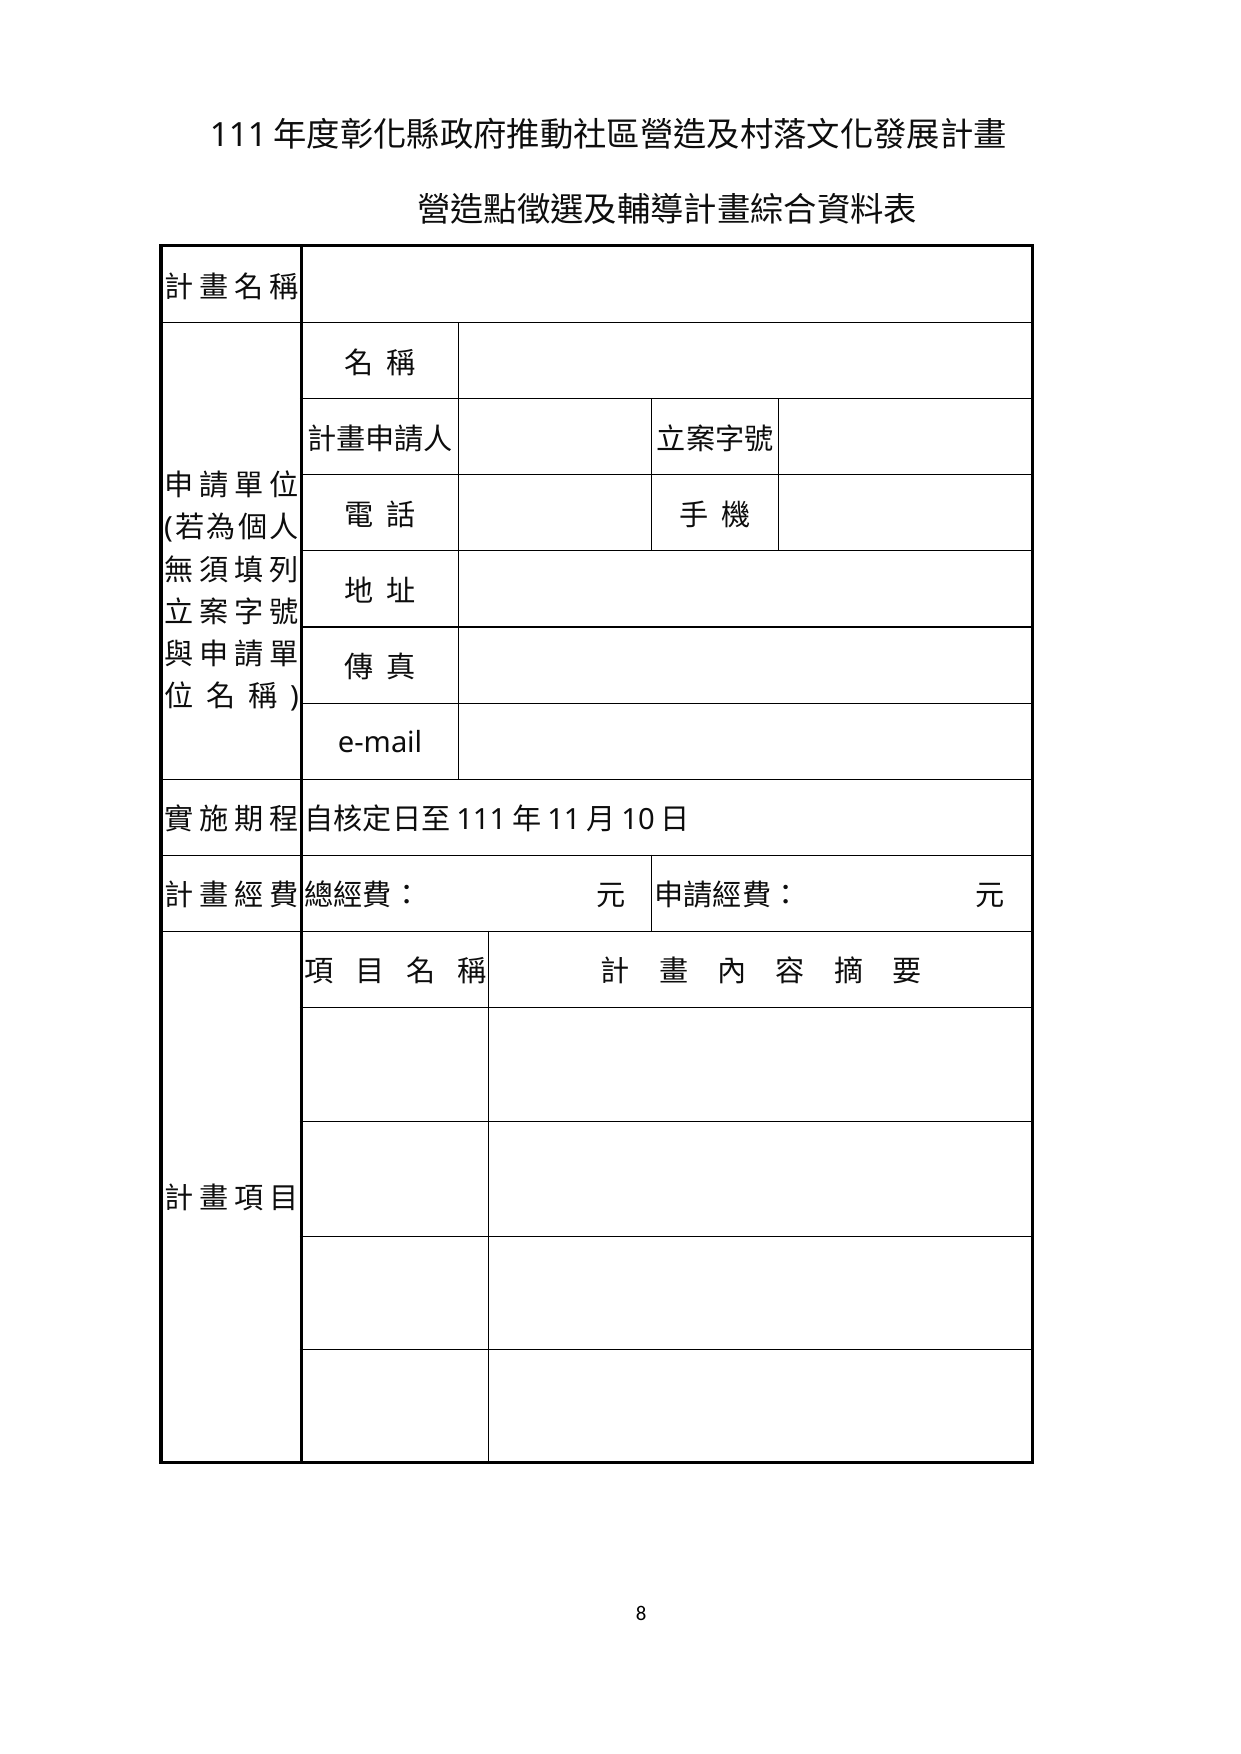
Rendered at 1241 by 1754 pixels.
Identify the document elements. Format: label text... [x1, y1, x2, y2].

table_cell [303, 1008, 488, 1121]
table_cell 計畫申請人 [303, 399, 458, 474]
text 111年度彰化縣政府推動社區營造及村落文化發展計畫 [159, 94, 1122, 169]
table_cell [459, 551, 1031, 626]
text 營造點徵選及輔導計畫綜合資料表 [159, 169, 1122, 244]
table_cell 地 址 [303, 551, 458, 626]
table_cell 傳 真 [303, 628, 458, 702]
table_cell 電 話 [303, 475, 458, 550]
table_cell [779, 399, 1031, 474]
table_cell [303, 1350, 488, 1461]
table_cell [459, 323, 1031, 398]
table_cell [779, 475, 1031, 550]
table_cell 項目名稱 [303, 932, 488, 1007]
table_cell [489, 1350, 1031, 1461]
table_cell [489, 1122, 1031, 1236]
table_cell 申請經費： 元 [652, 856, 1031, 931]
table_cell [459, 704, 1031, 778]
table_header 計畫名稱 [163, 247, 300, 322]
table_cell [459, 399, 651, 474]
table_cell e-mail [303, 704, 458, 778]
table_cell 總經費： 元 [303, 856, 651, 931]
table_cell 實施期程 [163, 780, 300, 854]
table_cell 立案字號 [652, 399, 778, 474]
table_cell 名 稱 [303, 323, 458, 398]
table_cell [489, 1237, 1031, 1348]
table_cell [303, 1237, 488, 1348]
table_cell 申請單位(若為個人無須填列立案字號與申請單位名稱) [163, 323, 300, 778]
table_cell 計畫項目 [163, 932, 300, 1461]
table_cell [459, 628, 1031, 702]
table_cell [489, 1008, 1031, 1121]
table_cell 自核定日至111年11月10日 [303, 780, 1031, 854]
table_cell 計畫經費 [163, 856, 300, 931]
table_cell 手 機 [652, 475, 778, 550]
table_cell [459, 475, 651, 550]
table_cell 計 畫 內 容 摘 要 [489, 932, 1031, 1007]
table_header [303, 247, 1031, 322]
table_cell [303, 1122, 488, 1236]
